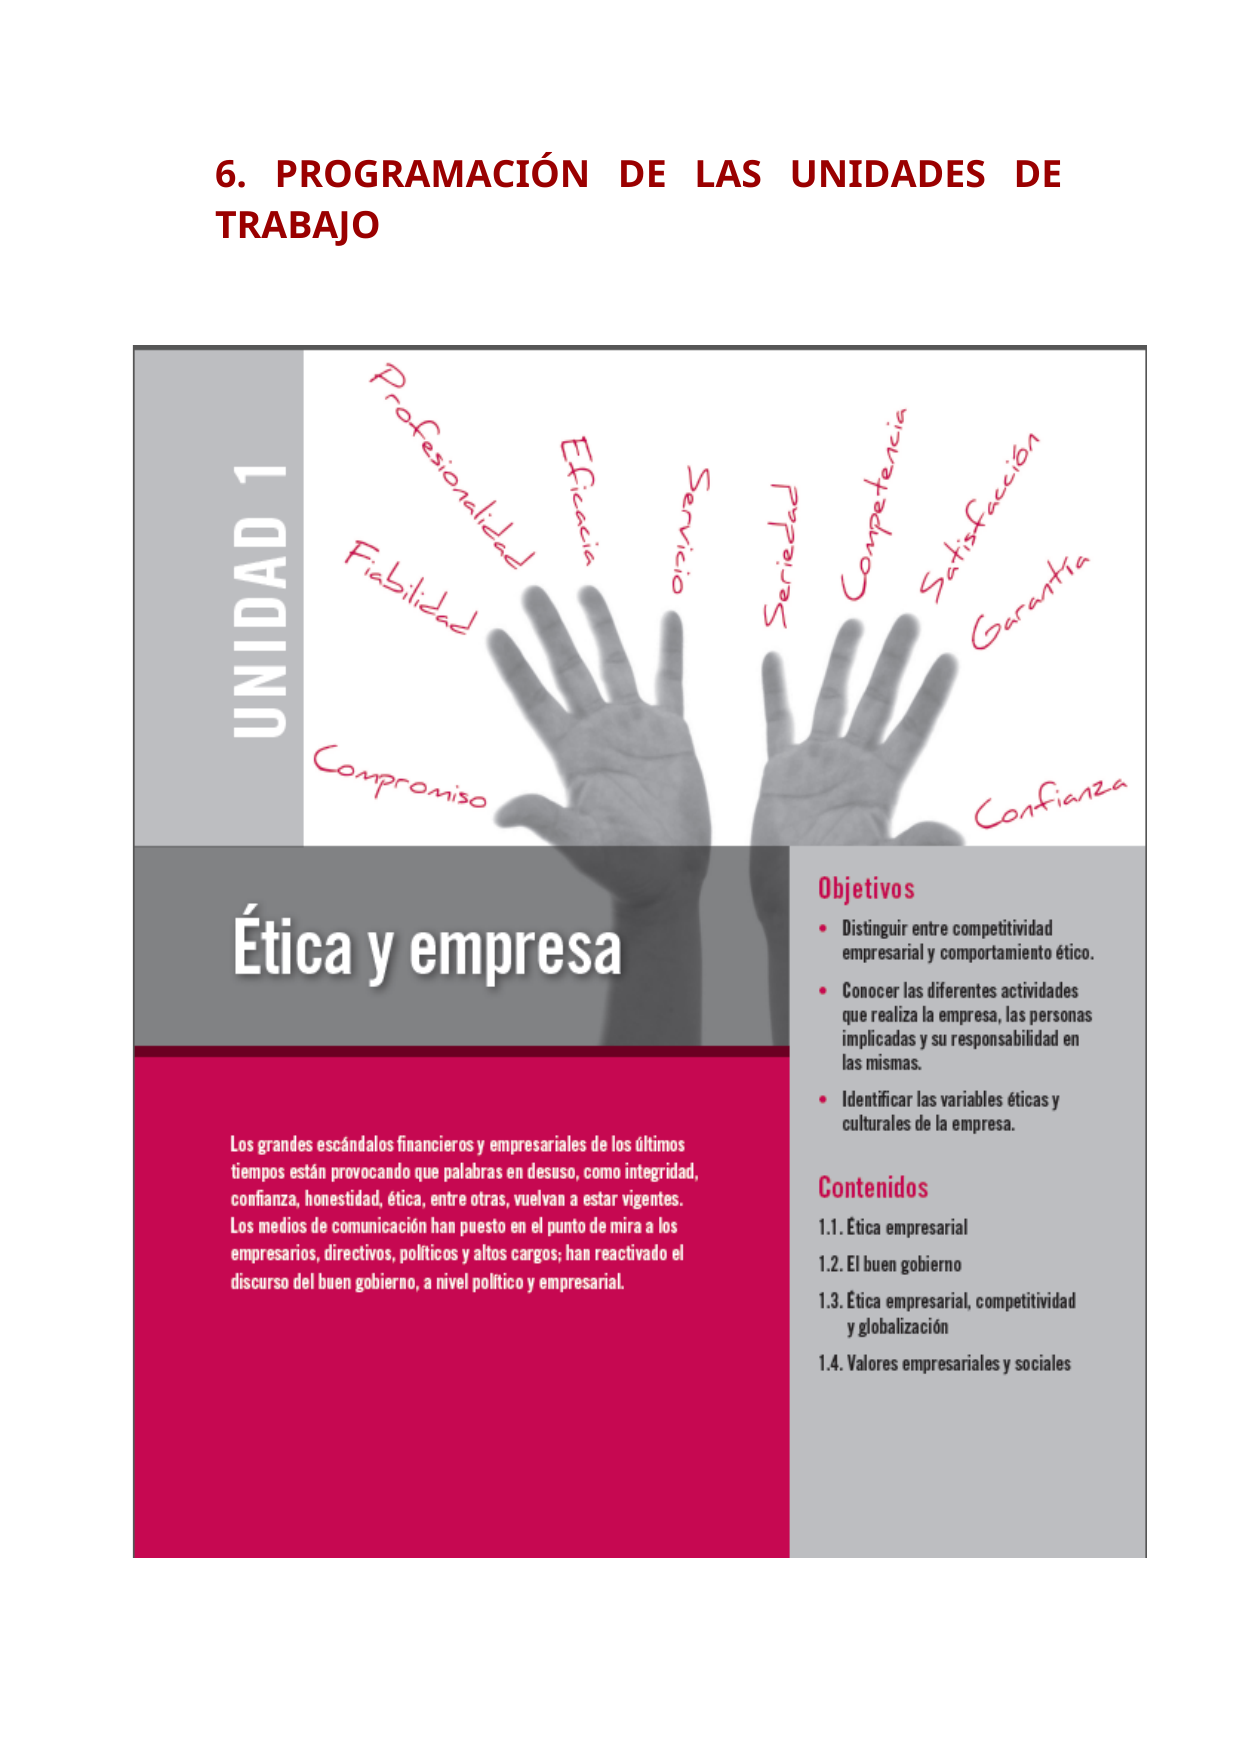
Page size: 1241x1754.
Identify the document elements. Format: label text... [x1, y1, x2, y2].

picture [132, 345, 1147, 1558]
text 6. PROGRAMACIÓN DE LAS UNIDADES DE TRABAJO [215, 148, 1063, 250]
